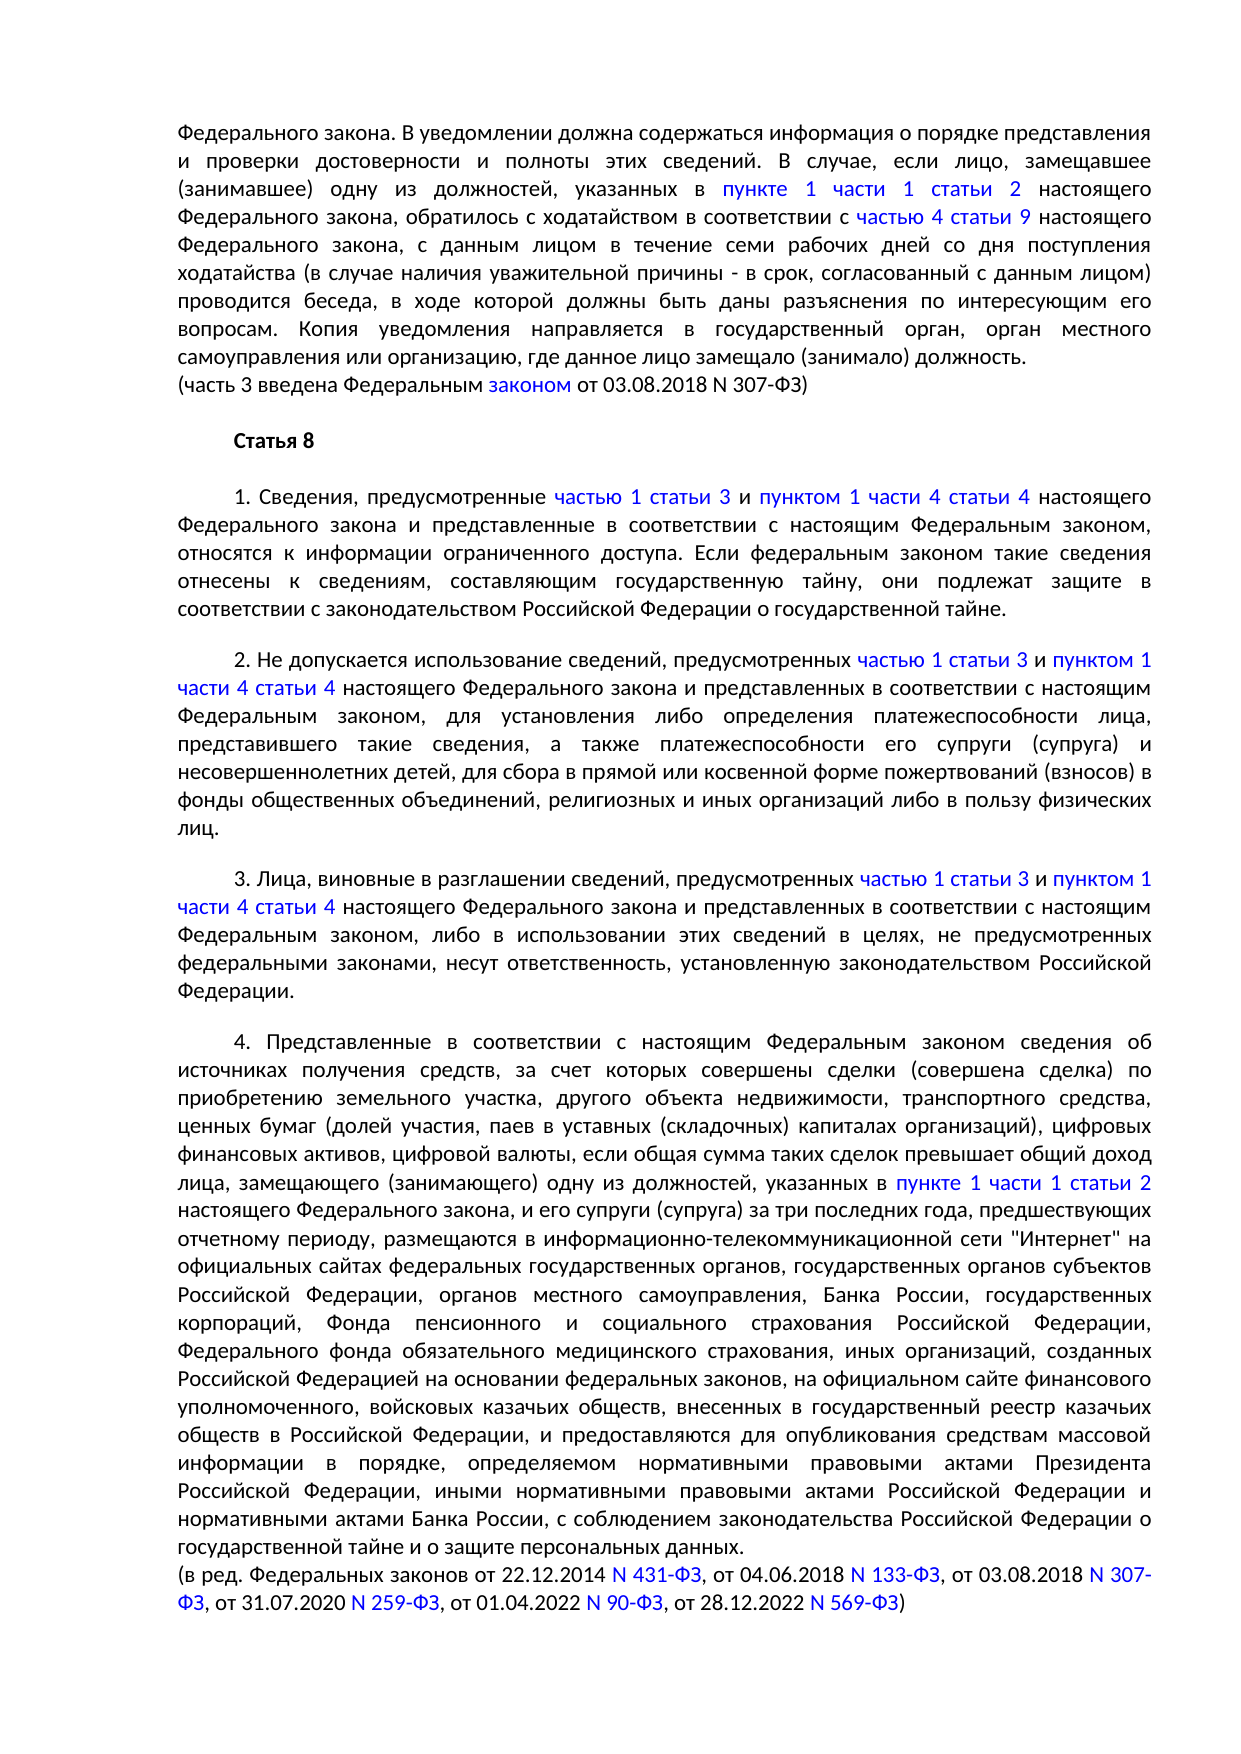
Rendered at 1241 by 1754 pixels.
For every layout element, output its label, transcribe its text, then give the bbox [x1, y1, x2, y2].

text 1. Сведения, предусмотренные частью 1 статьи 3 и пунктом 1 части 4 статьи 4 настоящего Федерального закона и представленные в соответствии с настоящим Федеральным законом, относятся к информации ограниченного доступа. Если федеральным законом такие сведения отнесены к сведениям, составляющим государственную тайну, они подлежат защите в соответствии с законодательством Российской Федерации о государственной тайне. [177, 482, 1152, 622]
text 3. Лица, виновные в разглашении сведений, предусмотренных частью 1 статьи 3 и пунктом 1 части 4 статьи 4 настоящего Федерального закона и представленных в соответствии с настоящим Федеральным законом, либо в использовании этих сведений в целях, не предусмотренных федеральными законами, несут ответственность, установленную законодательством Российской Федерации. [177, 864, 1152, 1004]
text (часть 3 введена Федеральным законом от 03.08.2018 N 307-ФЗ) [177, 370, 1152, 398]
text 4. Представленные в соответствии с настоящим Федеральным законом сведения об источниках получения средств, за счет которых совершены сделки (совершена сделка) по приобретению земельного участка, другого объекта недвижимости, транспортного средства, ценных бумаг (долей участия, паев в уставных (складочных) капиталах организаций), цифровых финансовых активов, цифровой валюты, если общая сумма таких сделок превышает общий доход лица, замещающего (занимающего) одну из должностей, указанных в пункте 1 части 1 статьи 2 настоящего Федерального закона, и его супруги (супруга) за три последних года, предшествующих отчетному периоду, размещаются в информационно-телекоммуникационной сети "Интернет" на официальных сайтах федеральных государственных органов, государственных органов субъектов Российской Федерации, органов местного самоуправления, Банка России, государственных корпораций, Фонда пенсионного и социального страхования Российской Федерации, Федерального фонда обязательного медицинского страхования, иных организаций, созданных Российской Федерацией на основании федеральных законов, на официальном сайте финансового уполномоченного, войсковых казачьих обществ, внесенных в государственный реестр казачьих обществ в Российской Федерации, и предоставляются для опубликования средствам массовой информации в порядке, определяемом нормативными правовыми актами Президента Российской Федерации, иными нормативными правовыми актами Российской Федерации и нормативными актами Банка России, с соблюдением законодательства Российской Федерации о государственной тайне и о защите персональных данных. [177, 1027, 1152, 1560]
title Статья 8 [177, 426, 1152, 454]
text (в ред. Федеральных законов от 22.12.2014 N 431-ФЗ, от 04.06.2018 N 133-ФЗ, от 03.08.2018 N 307-ФЗ, от 31.07.2020 N 259-ФЗ, от 01.04.2022 N 90-ФЗ, от 28.12.2022 N 569-ФЗ) [177, 1560, 1152, 1616]
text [177, 118, 1152, 370]
text 2. Не допускается использование сведений, предусмотренных частью 1 статьи 3 и пунктом 1 части 4 статьи 4 настоящего Федерального закона и представленных в соответствии с настоящим Федеральным законом, для установления либо определения платежеспособности лица, представившего такие сведения, а также платежеспособности его супруги (супруга) и несовершеннолетних детей, для сбора в прямой или косвенной форме пожертвований (взносов) в фонды общественных объединений, религиозных и иных организаций либо в пользу физических лиц. [177, 645, 1152, 842]
